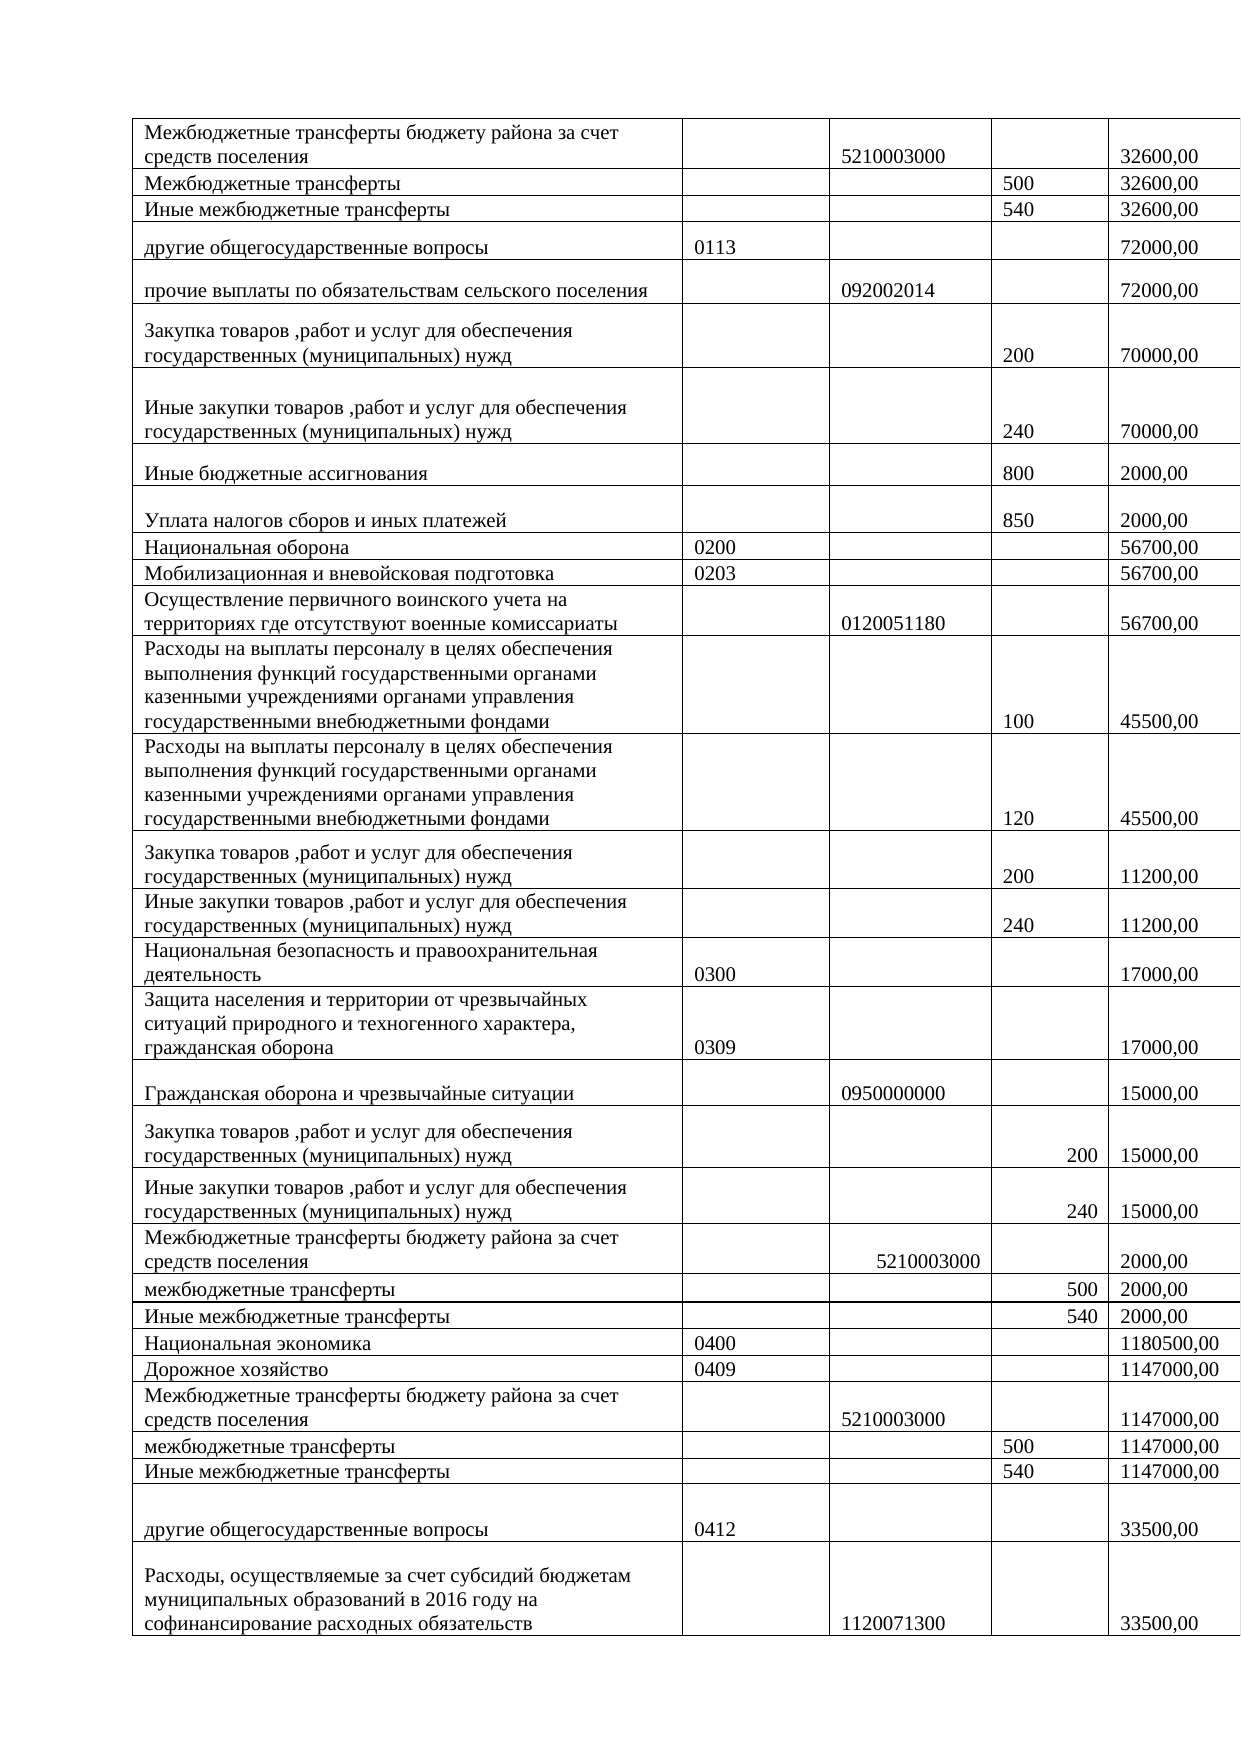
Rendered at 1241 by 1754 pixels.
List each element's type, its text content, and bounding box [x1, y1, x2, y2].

table_cell [683, 586, 829, 635]
table_cell Национальная безопасность и правоохранительная деятельность [133, 938, 682, 986]
table_cell [683, 1432, 829, 1458]
table_cell [992, 1224, 1108, 1273]
table_cell другие общегосударственные вопросы [133, 222, 682, 259]
table_cell [992, 1356, 1108, 1381]
table_cell 092002014 [830, 260, 991, 302]
table_cell 0950000000 [830, 1060, 991, 1104]
table_cell 0120051180 [830, 586, 991, 635]
table_cell 2000,00 [1109, 1274, 1240, 1301]
table_cell 200 [992, 1106, 1108, 1167]
table_cell 0200 [683, 533, 829, 559]
table_cell Национальная экономика [133, 1329, 682, 1354]
table_cell 1147000,00 [1109, 1382, 1240, 1431]
table_cell 15000,00 [1109, 1106, 1240, 1167]
table_cell [830, 1484, 991, 1541]
table_cell [683, 368, 829, 443]
table_cell 1147000,00 [1109, 1356, 1240, 1381]
table_cell [992, 938, 1108, 986]
table_cell [830, 938, 991, 986]
table_cell [992, 1329, 1108, 1354]
table_cell Расходы на выплаты персоналу в целях обеспечения выполнения функций государственными органами казенными учреждениями органами управления государственными внебюджетными фондами [133, 636, 682, 733]
table_cell Иные межбюджетные трансферты [133, 1303, 682, 1328]
table_cell [683, 444, 829, 485]
table_cell прочие выплаты по обязательствам сельского поселения [133, 260, 682, 302]
table_cell [830, 169, 991, 195]
table_cell 0309 [683, 987, 829, 1059]
table_cell Иные межбюджетные трансферты [133, 1459, 682, 1483]
table_cell [830, 533, 991, 559]
table_cell Расходы на выплаты персоналу в целях обеспечения выполнения функций государственными органами казенными учреждениями органами управления государственными внебюджетными фондами [133, 734, 682, 830]
table_cell [992, 987, 1108, 1059]
table_cell 17000,00 [1109, 938, 1240, 986]
table_cell Закупка товаров ,работ и услуг для обеспечения государственных (муниципальных) нужд [133, 1106, 682, 1167]
table_cell 1180500,00 [1109, 1329, 1240, 1354]
table_cell [830, 1106, 991, 1167]
table_cell 72000,00 [1109, 222, 1240, 259]
table_cell 56700,00 [1109, 560, 1240, 585]
table_cell Иные бюджетные ассигнования [133, 444, 682, 485]
table_cell 2000,00 [1109, 444, 1240, 485]
table_cell [683, 196, 829, 221]
table_cell Осуществление первичного воинского учета на территориях где отсутствуют военные комиссариаты [133, 586, 682, 635]
table_cell Межбюджетные трансферты [133, 169, 682, 195]
table_cell 5210003000 [830, 119, 991, 168]
table_cell [683, 486, 829, 532]
table_cell межбюджетные трансферты [133, 1274, 682, 1301]
table_cell [830, 444, 991, 485]
table_cell 200 [992, 831, 1108, 888]
table_cell [683, 1303, 829, 1328]
table_cell 0409 [683, 1356, 829, 1381]
table_cell 100 [992, 636, 1108, 733]
table_cell [683, 1060, 829, 1104]
table_cell [830, 222, 991, 259]
table_cell [992, 1382, 1108, 1431]
table_cell 32600,00 [1109, 169, 1240, 195]
table_cell 2000,00 [1109, 1224, 1240, 1273]
table_cell [830, 987, 991, 1059]
table_cell [992, 1484, 1108, 1541]
table_cell [830, 1356, 991, 1381]
table_cell [830, 1303, 991, 1328]
table_cell Мобилизационная и вневойсковая подготовка [133, 560, 682, 585]
table_cell 5210003000 [830, 1224, 991, 1273]
table_cell Иные закупки товаров ,работ и услуг для обеспечения государственных (муниципальных) нужд [133, 1168, 682, 1223]
table_cell 0400 [683, 1329, 829, 1354]
table_cell [992, 222, 1108, 259]
table_cell [683, 1459, 829, 1483]
table_cell 240 [992, 1168, 1108, 1223]
table_cell 500 [992, 1274, 1108, 1301]
table_cell 240 [992, 889, 1108, 937]
table_cell Дорожное хозяйство [133, 1356, 682, 1381]
table_cell 2000,00 [1109, 486, 1240, 532]
table_cell межбюджетные трансферты [133, 1432, 682, 1458]
table_cell 850 [992, 486, 1108, 532]
table_cell 11200,00 [1109, 831, 1240, 888]
table_cell [992, 533, 1108, 559]
table_cell [830, 1168, 991, 1223]
table_cell 32600,00 [1109, 196, 1240, 221]
table_cell Межбюджетные трансферты бюджету района за счет средств поселения [133, 119, 682, 168]
table_cell 11200,00 [1109, 889, 1240, 937]
table_cell [683, 1382, 829, 1431]
table_cell 33500,00 [1109, 1542, 1240, 1635]
table_cell [830, 1459, 991, 1483]
table_cell 0300 [683, 938, 829, 986]
table_cell 70000,00 [1109, 304, 1240, 367]
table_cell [133, 1542, 682, 1635]
table_cell [830, 560, 991, 585]
table_cell [683, 831, 829, 888]
table_cell [830, 889, 991, 937]
table_cell 1147000,00 [1109, 1459, 1240, 1483]
table_cell Уплата налогов сборов и иных платежей [133, 486, 682, 532]
table_cell 1147000,00 [1109, 1432, 1240, 1458]
table_cell [683, 169, 829, 195]
table_cell [683, 260, 829, 302]
table_cell [992, 260, 1108, 302]
table_cell [683, 1274, 829, 1301]
table_cell 5210003000 [830, 1382, 991, 1431]
table_cell Иные закупки товаров ,работ и услуг для обеспечения государственных (муниципальных) нужд [133, 889, 682, 937]
table_cell [830, 304, 991, 367]
table_cell 32600,00 [1109, 119, 1240, 168]
table_cell 200 [992, 304, 1108, 367]
table_cell [683, 734, 829, 830]
table_cell Закупка товаров ,работ и услуг для обеспечения государственных (муниципальных) нужд [133, 831, 682, 888]
table_cell 120 [992, 734, 1108, 830]
table_cell [992, 560, 1108, 585]
table_cell 45500,00 [1109, 734, 1240, 830]
table_cell [830, 486, 991, 532]
table_cell 33500,00 [1109, 1484, 1240, 1541]
table_cell 1120071300 [830, 1542, 991, 1635]
table_cell 56700,00 [1109, 533, 1240, 559]
table_cell 15000,00 [1109, 1168, 1240, 1223]
table_cell Гражданская оборона и чрезвычайные ситуации [133, 1060, 682, 1104]
table_cell [683, 1542, 829, 1635]
table_cell [683, 119, 829, 168]
table_cell 0113 [683, 222, 829, 259]
table_cell Защита населения и территории от чрезвычайных ситуаций природного и техногенного характера, гражданская оборона [133, 987, 682, 1059]
table_cell 800 [992, 444, 1108, 485]
table_cell 17000,00 [1109, 987, 1240, 1059]
table_cell [830, 1432, 991, 1458]
table_cell 70000,00 [1109, 368, 1240, 443]
table_cell Межбюджетные трансферты бюджету района за счет средств поселения [133, 1224, 682, 1273]
table_cell 500 [992, 1432, 1108, 1458]
table_cell [683, 1168, 829, 1223]
table_cell 500 [992, 169, 1108, 195]
table_cell 0203 [683, 560, 829, 585]
table_cell [683, 889, 829, 937]
table_cell [992, 1060, 1108, 1104]
table_cell [830, 1274, 991, 1301]
table_cell Национальная оборона [133, 533, 682, 559]
table_cell [992, 1542, 1108, 1635]
table_cell 45500,00 [1109, 636, 1240, 733]
table_cell Иные межбюджетные трансферты [133, 196, 682, 221]
table_cell 2000,00 [1109, 1303, 1240, 1328]
table_cell другие общегосударственные вопросы [133, 1484, 682, 1541]
table_cell [683, 636, 829, 733]
table_cell [830, 196, 991, 221]
table_cell [830, 1329, 991, 1354]
table_cell 15000,00 [1109, 1060, 1240, 1104]
table_cell Межбюджетные трансферты бюджету района за счет средств поселения [133, 1382, 682, 1431]
table_cell [992, 119, 1108, 168]
table_cell 540 [992, 196, 1108, 221]
table_cell [683, 304, 829, 367]
table_cell Закупка товаров ,работ и услуг для обеспечения государственных (муниципальных) нужд [133, 304, 682, 367]
table_cell 0412 [683, 1484, 829, 1541]
table_cell [683, 1106, 829, 1167]
table_cell [992, 586, 1108, 635]
table_cell 240 [992, 368, 1108, 443]
table_cell 540 [992, 1459, 1108, 1483]
table_cell [830, 636, 991, 733]
table_cell 72000,00 [1109, 260, 1240, 302]
table_cell [830, 368, 991, 443]
table_cell Иные закупки товаров ,работ и услуг для обеспечения государственных (муниципальных) нужд [133, 368, 682, 443]
table_cell [683, 1224, 829, 1273]
table_cell [830, 831, 991, 888]
table_cell 56700,00 [1109, 586, 1240, 635]
table_cell [830, 734, 991, 830]
table_cell 540 [992, 1303, 1108, 1328]
